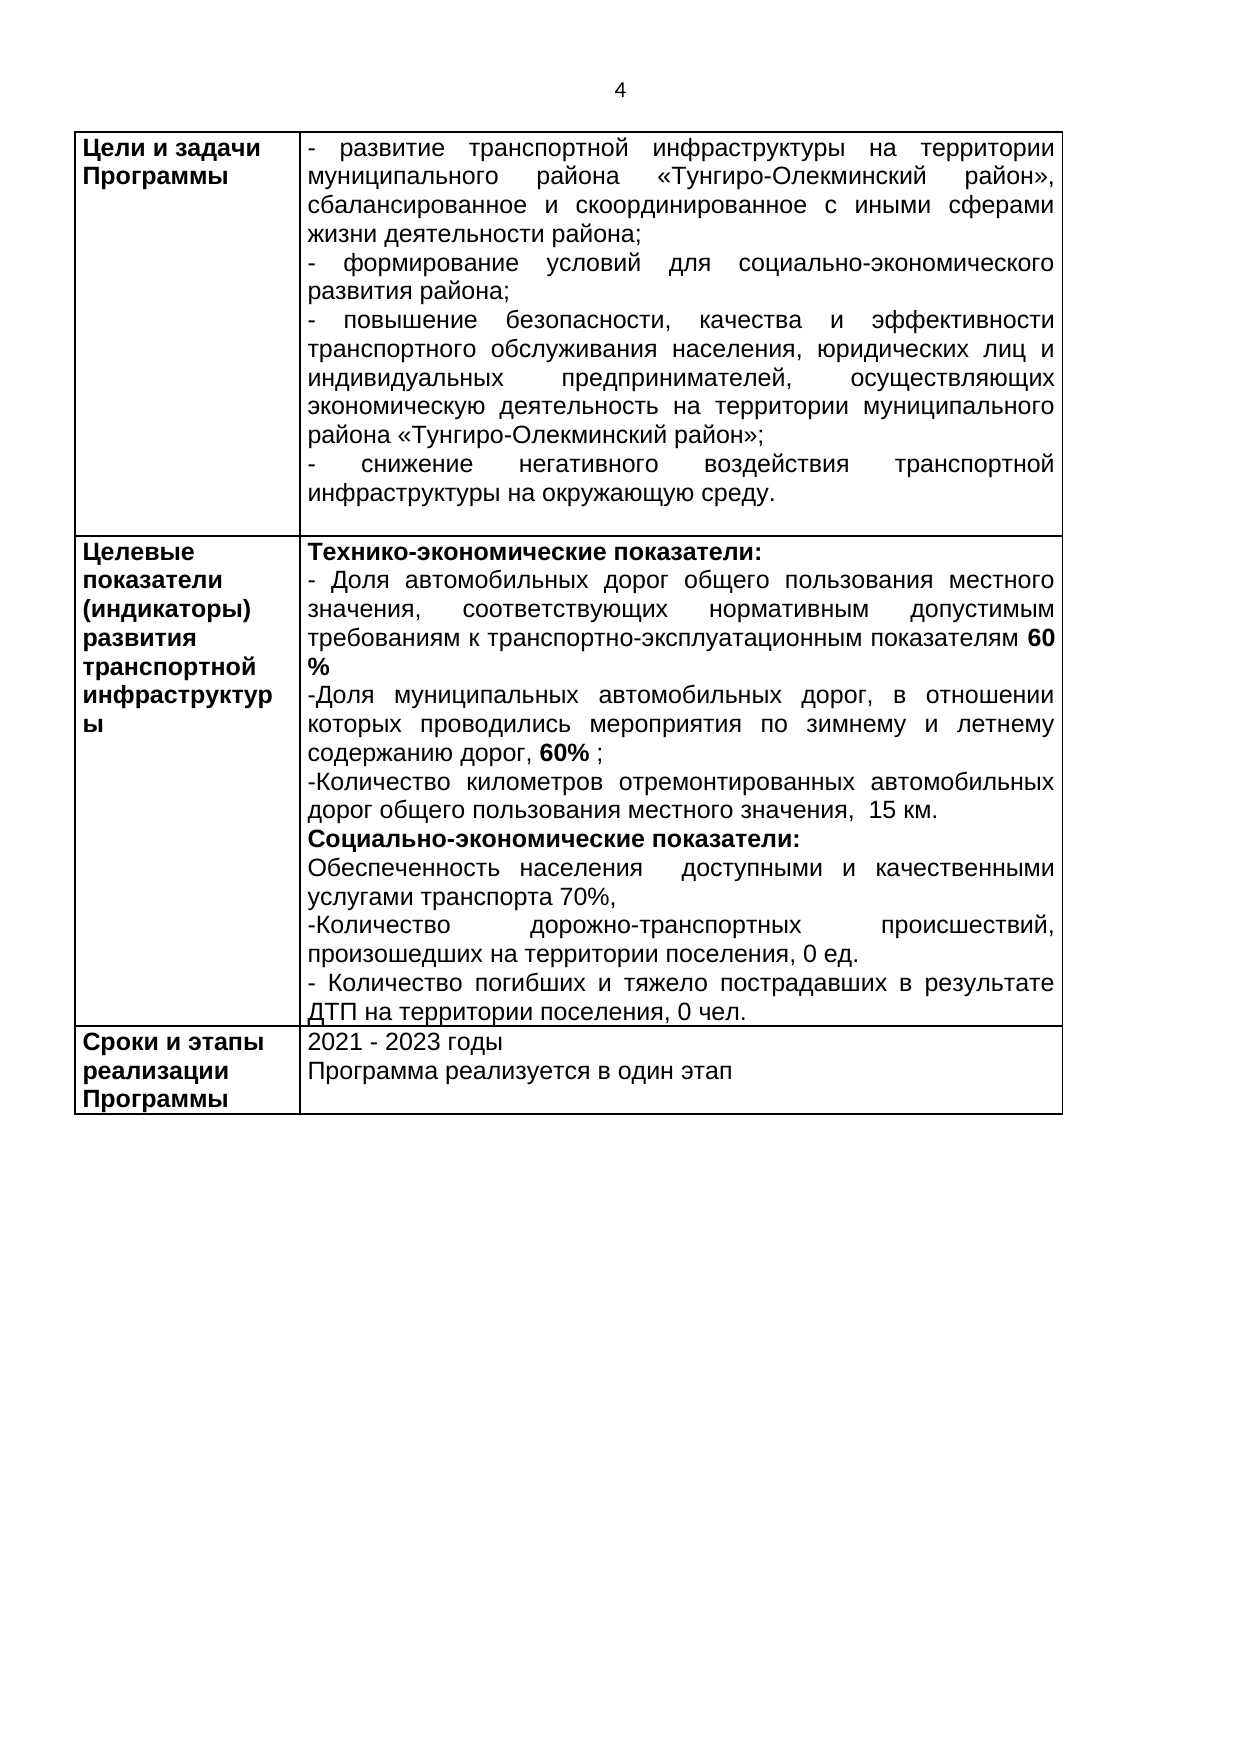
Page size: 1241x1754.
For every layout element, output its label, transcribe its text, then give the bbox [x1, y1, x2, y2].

table_cell - развитие транспортной инфраструктуры на территории муниципального района «Тунгиро-Олекминский район», сбалансированное и скоординированное с иными сферами жизни деятельности района; - формирование условий для социально-экономического развития района; - повышение безопасности, качества и эффективности транспортного обслуживания населения, юридических лиц и индивидуальных предпринимателей, осуществляющих экономическую деятельность на территории муниципального района «Тунгиро-Олекминский район»; - снижение негативного воздействия транспортной инфраструктуры на окружающую среду. [301, 133, 1062, 535]
table_cell Цели и задачи Программы [76, 133, 299, 535]
table_cell 2021 - 2023 годы Программа реализуется в один этап [301, 1027, 1062, 1113]
table_cell Целевые показатели (индикаторы) развития транспортной инфраструктуры [76, 537, 299, 1025]
table_cell Сроки и этапы реализации Программы [76, 1027, 299, 1113]
table_cell Технико-экономические показатели: - Доля автомобильных дорог общего пользования местного значения, соответствующих нормативным допустимым требованиям к транспортно-эксплуатационным показателям 60 % -Доля муниципальных автомобильных дорог, в отношении которых проводились мероприятия по зимнему и летнему содержанию дорог, 60% ; -Количество километров отремонтированных автомобильных дорог общего пользования местного значения, 15 км. Социально-экономические показатели: Обеспеченность населения доступными и качественными услугами транспорта 70%, -Количество дорожно-транспортных происшествий, произошедших на территории поселения, 0 ед. - Количество погибших и тяжело пострадавших в результате ДТП на территории поселения, 0 чел. [301, 537, 1062, 1025]
